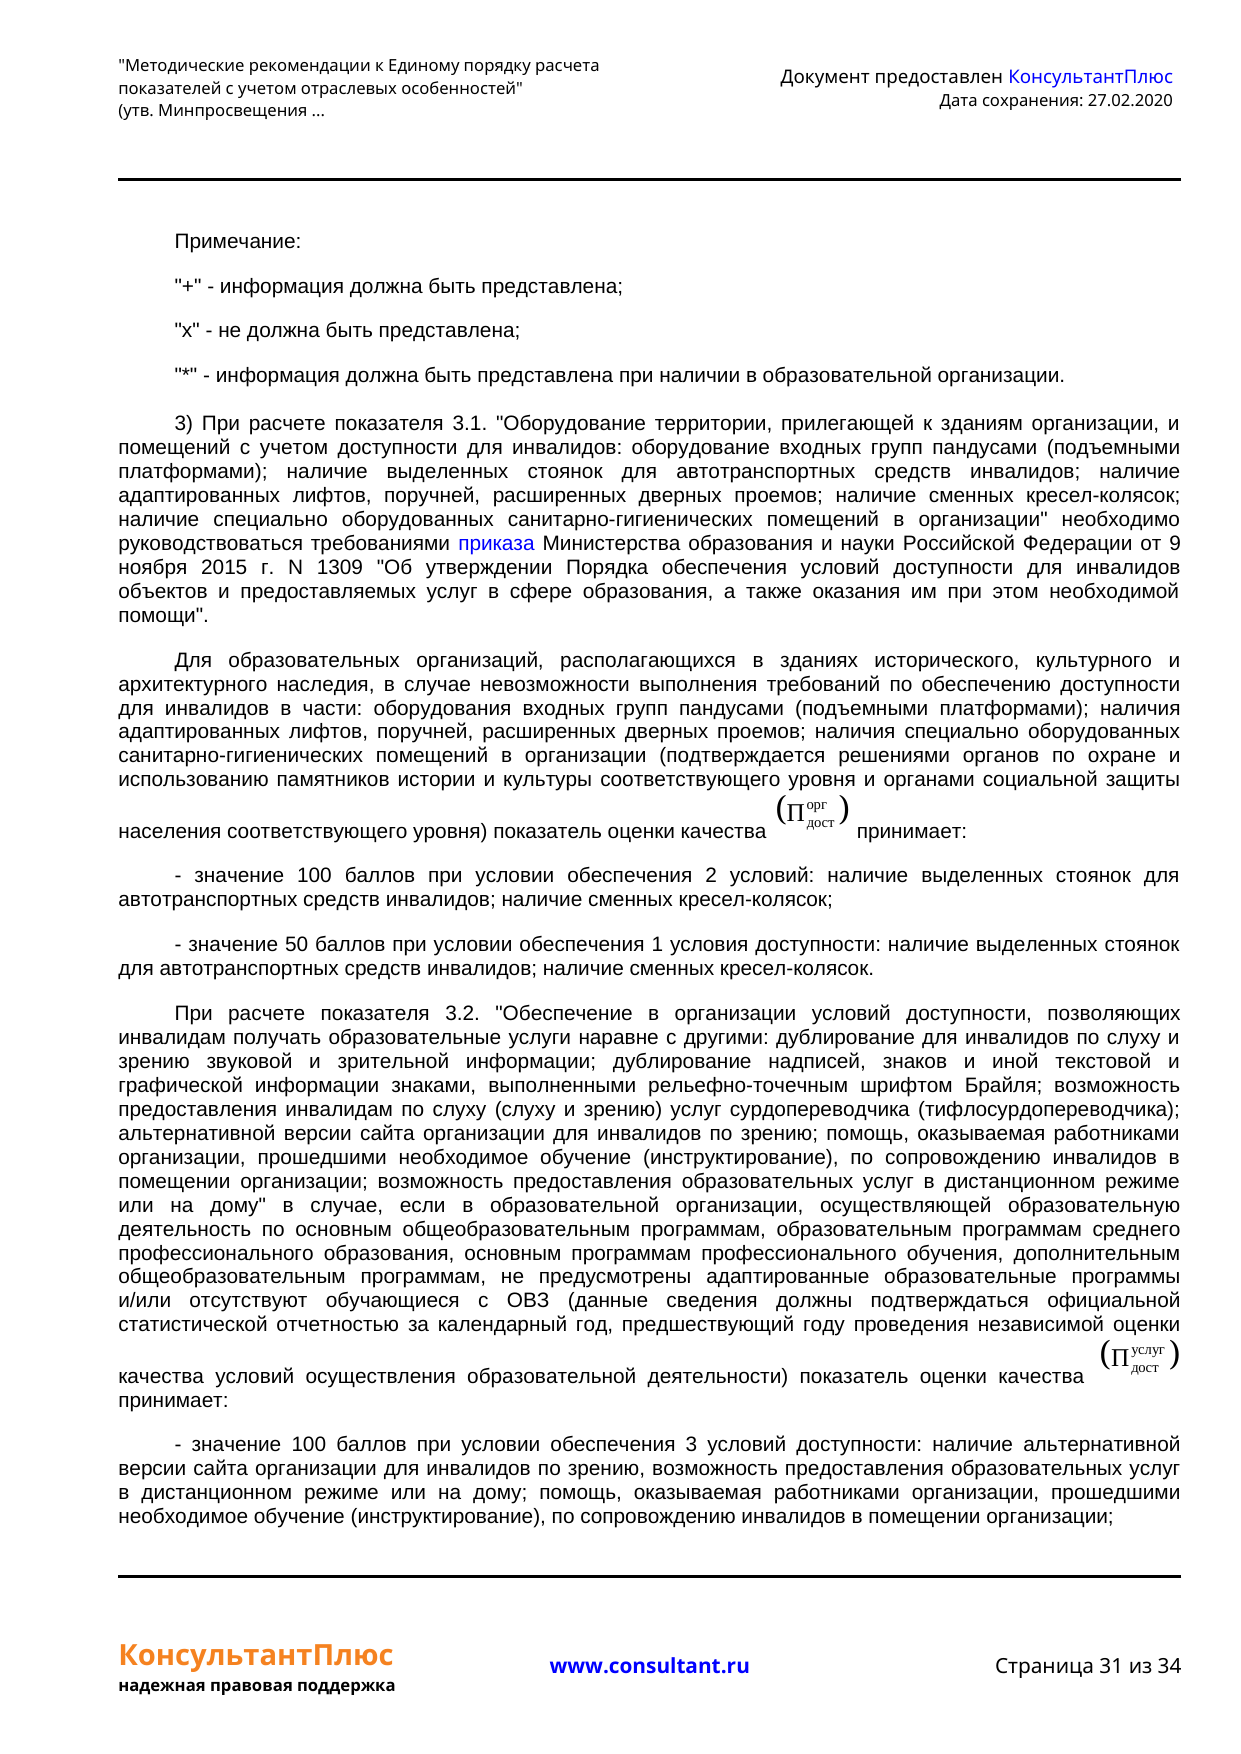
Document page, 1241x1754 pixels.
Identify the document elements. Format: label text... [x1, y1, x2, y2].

text "*" - информация должна быть представлена при наличии в образовательной организации. [118, 363, 1181, 387]
text "x" - не должна быть представлена; [118, 318, 1181, 342]
text "+" - информация должна быть представлена; [118, 273, 1181, 297]
text 3) При расчете показателя 3.1. "Оборудование территории, прилегающей к зданиям организации, и помещений с учетом доступности для инвалидов: оборудование входных групп пандусами (подъемными платформами); наличие выделенных стоянок для автотранспортных средств инвалидов; наличие адаптированных лифтов, поручней, расширенных дверных проемов; наличие сменных кресел-колясок; наличие специально оборудованных санитарно-гигиенических помещений в организации" необходимо руководствоваться требованиями приказа Министерства образования и науки Российской Федерации от 9 ноября 2015 г. N 1309 "Об утверждении Порядка обеспечения условий доступности для инвалидов объектов и предоставляемых услуг в сфере образования, а также оказания им при этом необходимой помощи". [118, 411, 1181, 627]
text При расчете показателя 3.2. "Обеспечение в организации условий доступности, позволяющих инвалидам получать образовательные услуги наравне с другими: дублирование для инвалидов по слуху и зрению звуковой и зрительной информации; дублирование надписей, знаков и иной текстовой и графической информации знаками, выполненными рельефно-точечным шрифтом Брайля; возможность предоставления инвалидам по слуху (слуху и зрению) услуг сурдопереводчика (тифлосурдопереводчика); альтернативной версии сайта организации для инвалидов по зрению; помощь, оказываемая работниками организации, прошедшими необходимое обучение (инструктирование), по сопровождению инвалидов в помещении организации; возможность предоставления образовательных услуг в дистанционном режиме или на дому" в случае, если в образовательной организации, осуществляющей образовательную деятельность по основным общеобразовательным программам, образовательным программам среднего профессионального образования, основным программам профессионального обучения, дополнительным общеобразовательным программам, не предусмотрены адаптированные образовательные программы и/или отсутствуют обучающиеся с ОВЗ (данные сведения должны подтверждаться официальной статистической отчетностью за календарный год, предшествующий году проведения независимой оценки качества условий осуществления образовательной деятельности) показатель оценки качества принимает: [118, 1001, 1181, 1411]
text - значение 100 баллов при условии обеспечения 3 условий доступности: наличие альтернативной версии сайта организации для инвалидов по зрению, возможность предоставления образовательных услуг в дистанционном режиме или на дому; помощь, оказываемая работниками организации, прошедшими необходимое обучение (инструктирование), по сопровождению инвалидов в помещении организации; [118, 1432, 1181, 1528]
text Для образовательных организаций, располагающихся в зданиях исторического, культурного и архитектурного наследия, в случае невозможности выполнения требований по обеспечению доступности для инвалидов в части: оборудования входных групп пандусами (подъемными платформами); наличия адаптированных лифтов, поручней, расширенных дверных проемов; наличия специально оборудованных санитарно-гигиенических помещений в организации (подтверждается решениями органов по охране и использованию памятников истории и культуры соответствующего уровня и органами социальной защиты населения соответствующего уровня) показатель оценки качества принимает: [118, 647, 1181, 842]
text - значение 50 баллов при условии обеспечения 1 условия доступности: наличие выделенных стоянок для автотранспортных средств инвалидов; наличие сменных кресел-колясок. [118, 932, 1181, 980]
text - значение 100 баллов при условии обеспечения 2 условий: наличие выделенных стоянок для автотранспортных средств инвалидов; наличие сменных кресел-колясок; [118, 863, 1181, 911]
text Примечание: [118, 229, 1181, 253]
